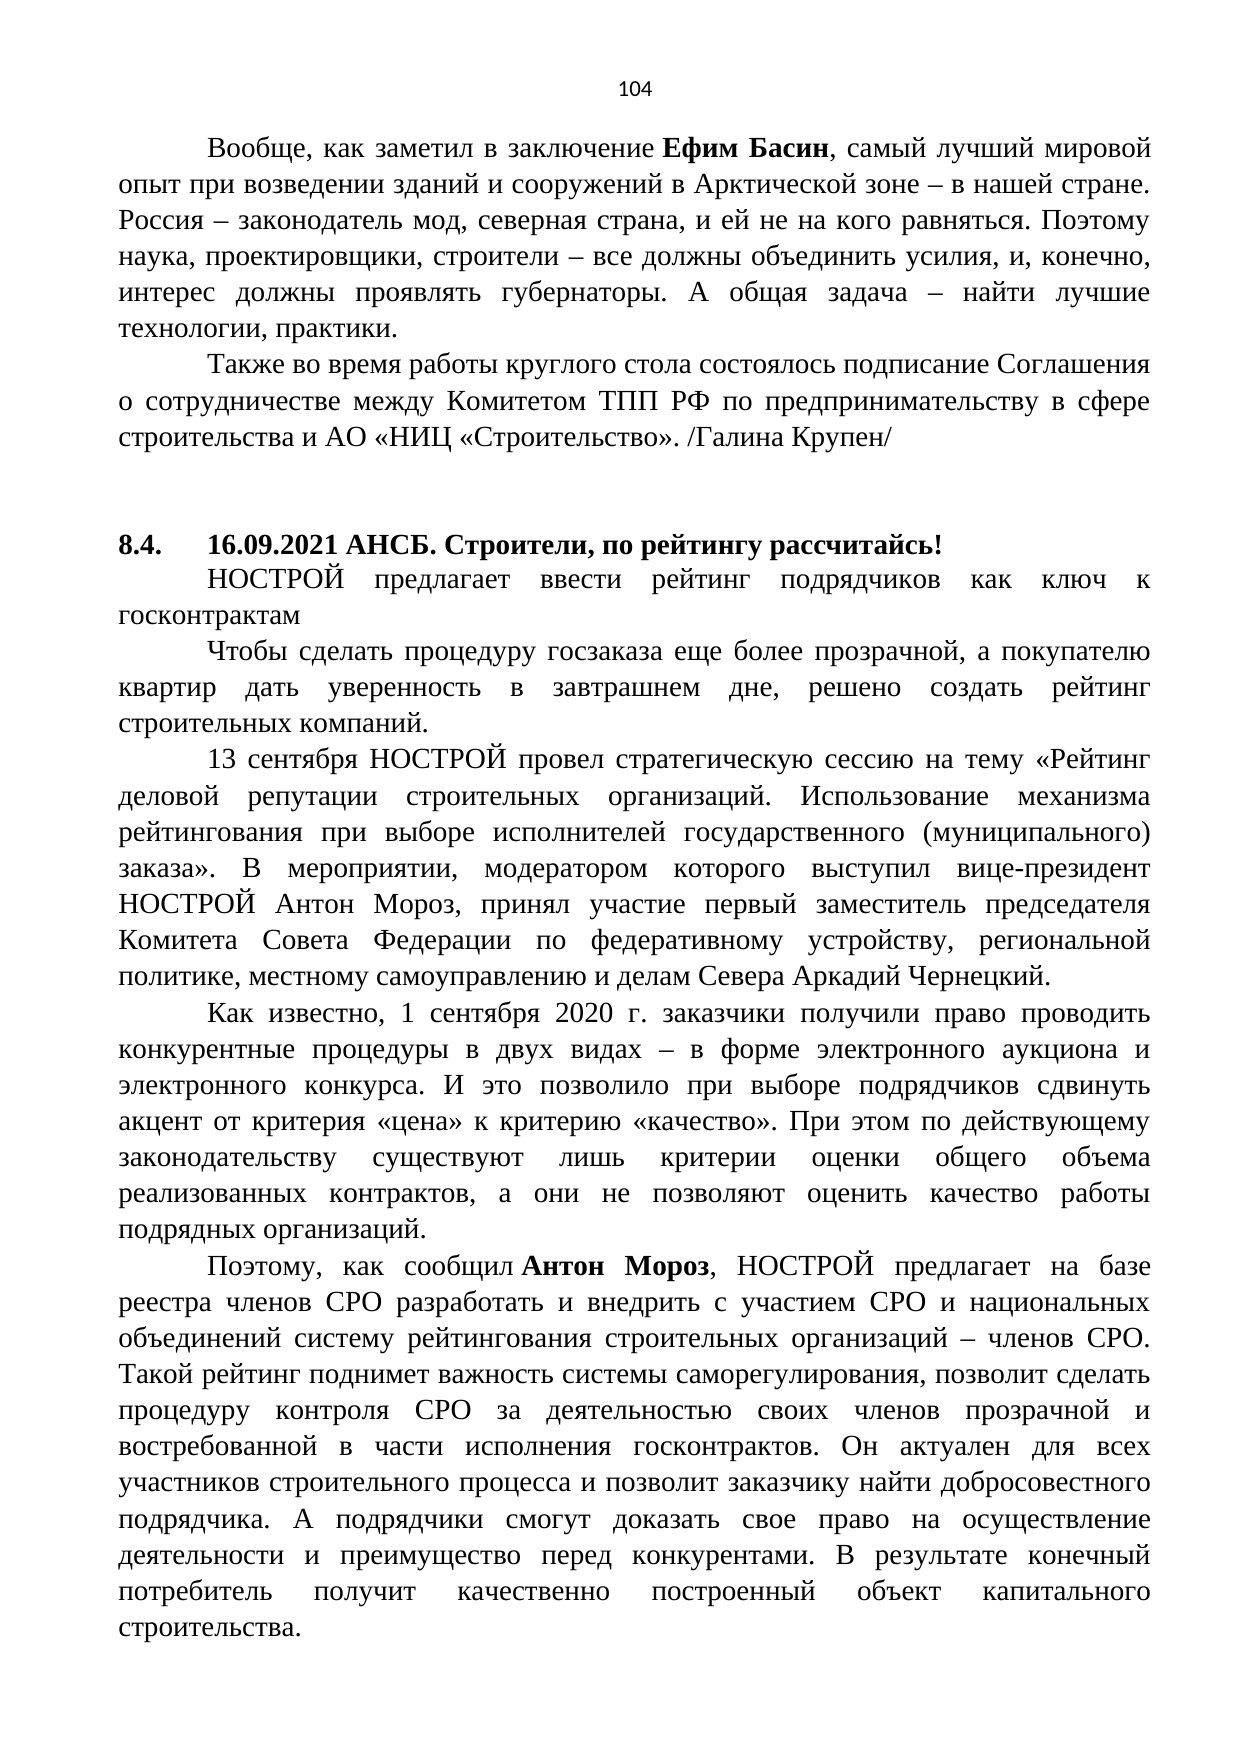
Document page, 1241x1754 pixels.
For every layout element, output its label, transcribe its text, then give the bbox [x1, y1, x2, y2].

text Вообще, как заметил в заключение Ефим Басин, самый лучший мировой опыт при возведении зданий и сооружений в Арктической зоне – в нашей стране. Россия – законодатель мод, северная страна, и ей не на кого равняться. Поэтому наука, проектировщики, строители – все должны объединить усилия, и, конечно, интерес должны проявлять губернаторы. А общая задача – найти лучшие технологии, практики. [118, 130, 1152, 344]
text Как известно, 1 сентября 2020 г. заказчики получили право проводить конкурентные процедуры в двух видах – в форме электронного аукциона и электронного конкурса. И это позволило при выборе подрядчиков сдвинуть акцент от критерия «цена» к критерию «качество». При этом по действующему законодательству существуют лишь критерии оценки общего объема реализованных контрактов, а они не позволяют оценить качество работы подрядных организаций. [118, 995, 1152, 1245]
text 13 сентября НОСТРОЙ провел стратегическую сессию на тему «Рейтинг деловой репутации строительных организаций. Использование механизма рейтингования при выборе исполнителей государственного (муниципального) заказа». В мероприятии, модератором которого выступил вице-президент НОСТРОЙ Антон Мороз, принял участие первый заместитель председателя Комитета Совета Федерации по федеративному устройству, региональной политике, местному самоуправлению и делам Севера Аркадий Чернецкий. [118, 742, 1152, 992]
text Чтобы сделать процедуру госзаказа еще более прозрачной, а покупателю квартир дать уверенность в завтрашнем дне, решено создать рейтинг строительных компаний. [118, 633, 1152, 739]
text Поэтому, как сообщил Антон Мороз, НОСТРОЙ предлагает на базе реестра членов СРО разработать и внедрить с участием СРО и национальных объединений систему рейтингования строительных организаций – членов СРО. Такой рейтинг поднимет важность системы саморегулирования, позволит сделать процедуру контроля СРО за деятельностью своих членов прозрачной и востребованной в части исполнения госконтрактов. Он актуален для всех участников строительного процесса и позволит заказчику найти добросовестного подрядчика. А подрядчики смогут доказать свое право на осуществление деятельности и преимущество перед конкурентами. В результате конечный потребитель получит качественно построенный объект капитального строительства. [118, 1248, 1152, 1643]
text НОСТРОЙ предлагает ввести рейтинг подрядчиков как ключ к госконтрактам [118, 561, 1152, 631]
subtitle 16.09.2021 АНСБ. Строители, по рейтингу рассчитайсь! [118, 527, 1152, 561]
text Также во время работы круглого стола состоялось подписание Соглашения о сотрудничестве между Комитетом ТПП РФ по предпринимательству в сфере строительства и АО «НИЦ «Строительство». /Галина Крупен/ [118, 347, 1152, 452]
